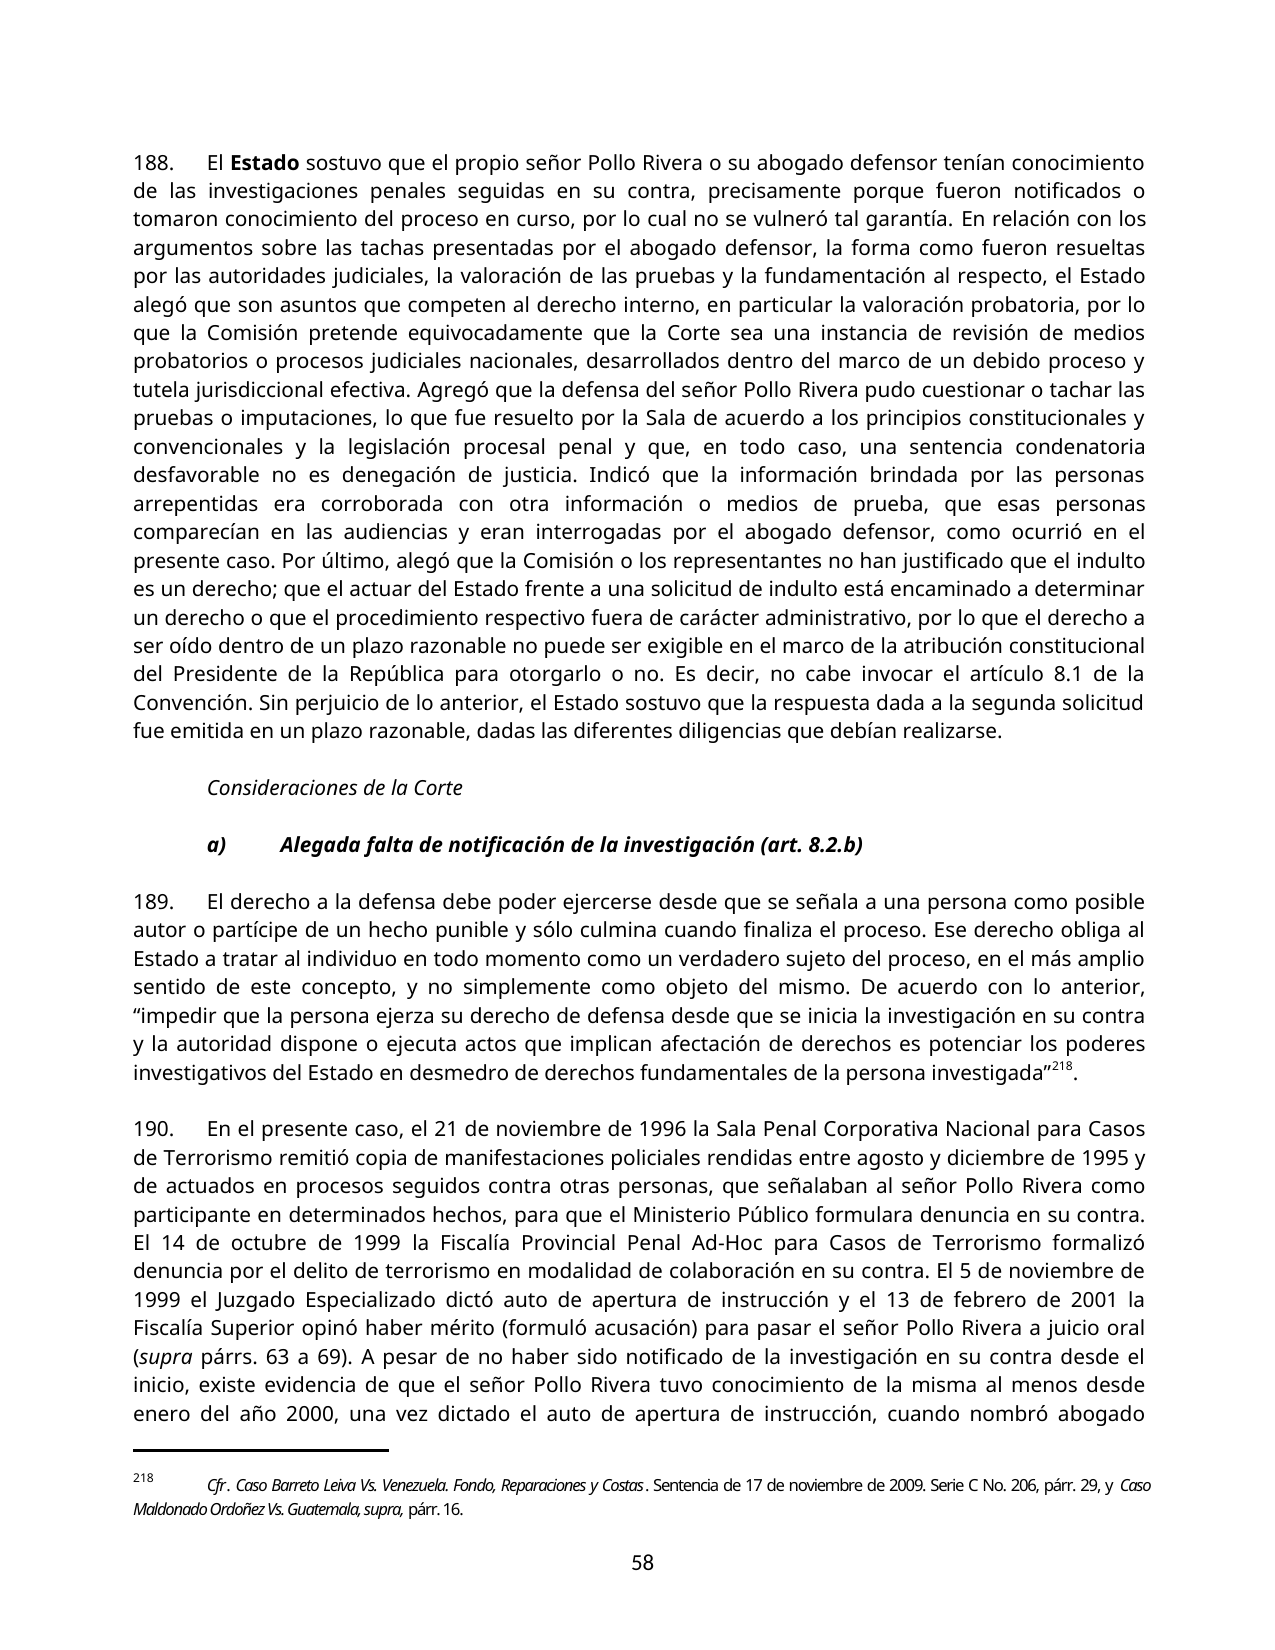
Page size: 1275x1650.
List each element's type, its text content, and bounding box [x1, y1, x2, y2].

list El derecho a la defensa debe poder ejercerse desde que se señala a una persona como posible autor o partícipe de un hecho punible y sólo culmina cuando finaliza el proceso. Ese derecho obliga al Estado a tratar al individuo en todo momento como un verdadero sujeto del proceso, en el más amplio sentido de este concepto, y no simplemente como objeto del mismo. De acuerdo con lo anterior, “impedir que la persona ejerza su derecho de defensa desde que se inicia la investigación en su contra y la autoridad dispone o ejecuta actos que implican afectación de derechos es potenciar los poderes investigativos del Estado en desmedro de derechos fundamentales de la persona investigada”. [133, 887, 1147, 1086]
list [133, 1114, 1147, 1427]
text a) Alegada falta de notificación de la investigación (art. 8.2.b) [133, 830, 1147, 858]
text Consideraciones de la Corte [207, 773, 1147, 802]
list El Estado sostuvo que el propio señor Pollo Rivera o su abogado defensor tenían conocimiento de las investigaciones penales seguidas en su contra, precisamente porque fueron notificados o tomaron conocimiento del proceso en curso, por lo cual no se vulneró tal garantía. En relación con los argumentos sobre las tachas presentadas por el abogado defensor, la forma como fueron resueltas por las autoridades judiciales, la valoración de las pruebas y la fundamentación al respecto, el Estado alegó que son asuntos que competen al derecho interno, en particular la valoración probatoria, por lo que la Comisión pretende equivocadamente que la Corte sea una instancia de revisión de medios probatorios o procesos judiciales nacionales, desarrollados dentro del marco de un debido proceso y tutela jurisdiccional efectiva. Agregó que la defensa del señor Pollo Rivera pudo cuestionar o tachar las pruebas o imputaciones, lo que fue resuelto por la Sala de acuerdo a los principios constitucionales y convencionales y la legislación procesal penal y que, en todo caso, una sentencia condenatoria desfavorable no es denegación de justicia. Indicó que la información brindada por las personas arrepentidas era corroborada con otra información o medios de prueba, que esas personas comparecían en las audiencias y eran interrogadas por el abogado defensor, como ocurrió en el presente caso. Por último, alegó que la Comisión o los representantes no han justificado que el indulto es un derecho; que el actuar del Estado frente a una solicitud de indulto está encaminado a determinar un derecho o que el procedimiento respectivo fuera de carácter administrativo, por lo que el derecho a ser oído dentro de un plazo razonable no puede ser exigible en el marco de la atribución constitucional del Presidente de la República para otorgarlo o no. Es decir, no cabe invocar el artículo 8.1 de la Convención. Sin perjuicio de lo anterior, el Estado sostuvo que la respuesta dada a la segunda solicitud fue emitida en un plazo razonable, dadas las diferentes diligencias que debían realizarse. [133, 148, 1147, 745]
